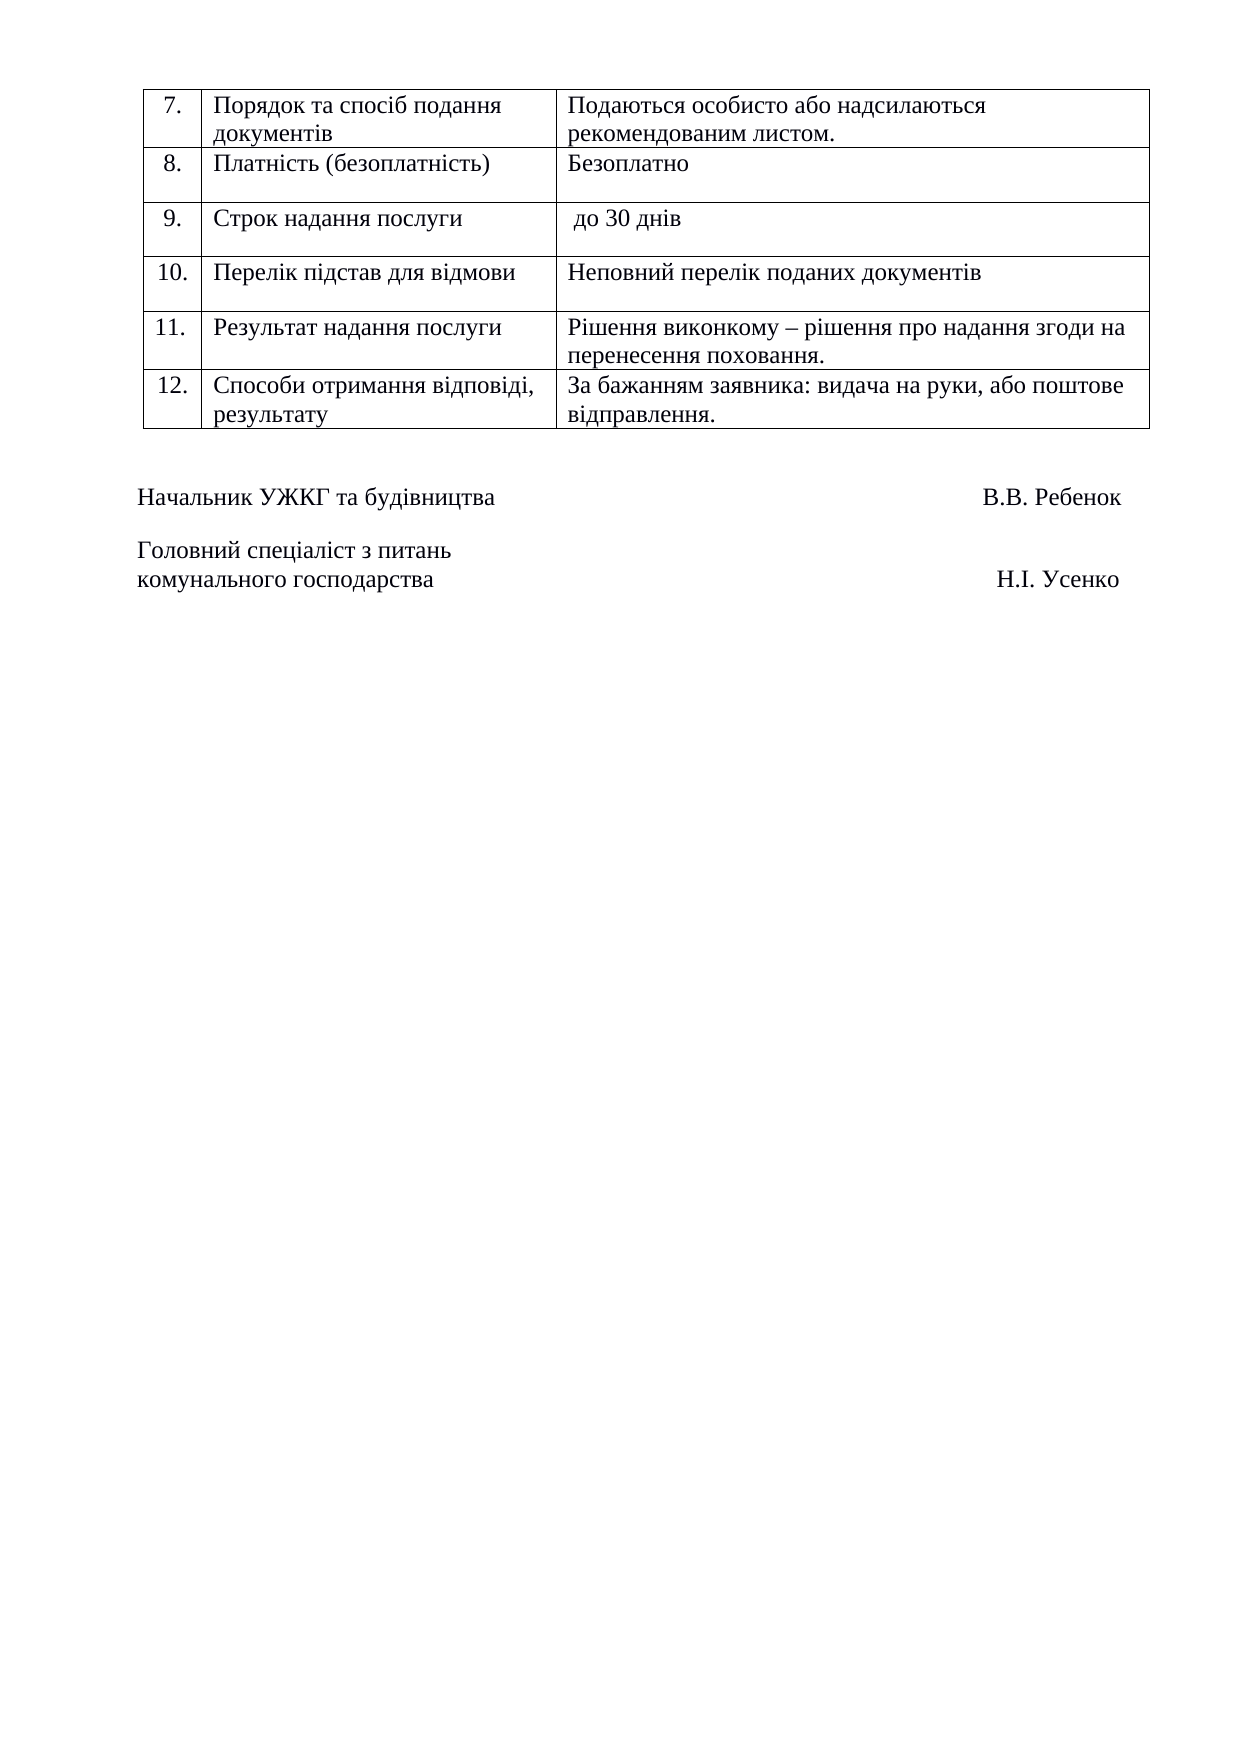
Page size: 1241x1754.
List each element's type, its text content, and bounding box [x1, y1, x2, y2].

table_cell 11. [144, 312, 201, 369]
table_cell Безоплатно [557, 148, 1149, 202]
table_cell Неповний перелік поданих документів [557, 257, 1149, 311]
table_cell Порядок та спосіб подання документів [202, 90, 556, 147]
table_cell Рішення виконкому – рішення про надання згоди на перенесення поховання. [557, 312, 1149, 369]
text Головний спеціаліст з питань [118, 536, 1152, 564]
table_cell За бажанням заявника: видача на руки, або поштове відправлення. [557, 370, 1149, 428]
text комунального господарства Н.І. Усенко [118, 564, 1152, 593]
table_cell 10. [144, 257, 201, 311]
table_cell 8. [144, 148, 201, 202]
table_cell Способи отримання відповіді, результату [202, 370, 556, 428]
table_cell 9. [144, 203, 201, 256]
table_cell до 30 днів [557, 203, 1149, 256]
table_cell 7. [144, 90, 201, 147]
table_cell 12. [144, 370, 201, 428]
text Начальник УЖКГ та будівництва В.В. Ребенок [118, 482, 1152, 511]
table_cell Перелік підстав для відмови [202, 257, 556, 311]
table_cell Платність (безоплатність) [202, 148, 556, 202]
table_cell Подаються особисто або надсилаються рекомендованим листом. [557, 90, 1149, 147]
table_cell Строк надання послуги [202, 203, 556, 256]
table_cell Результат надання послуги [202, 312, 556, 369]
